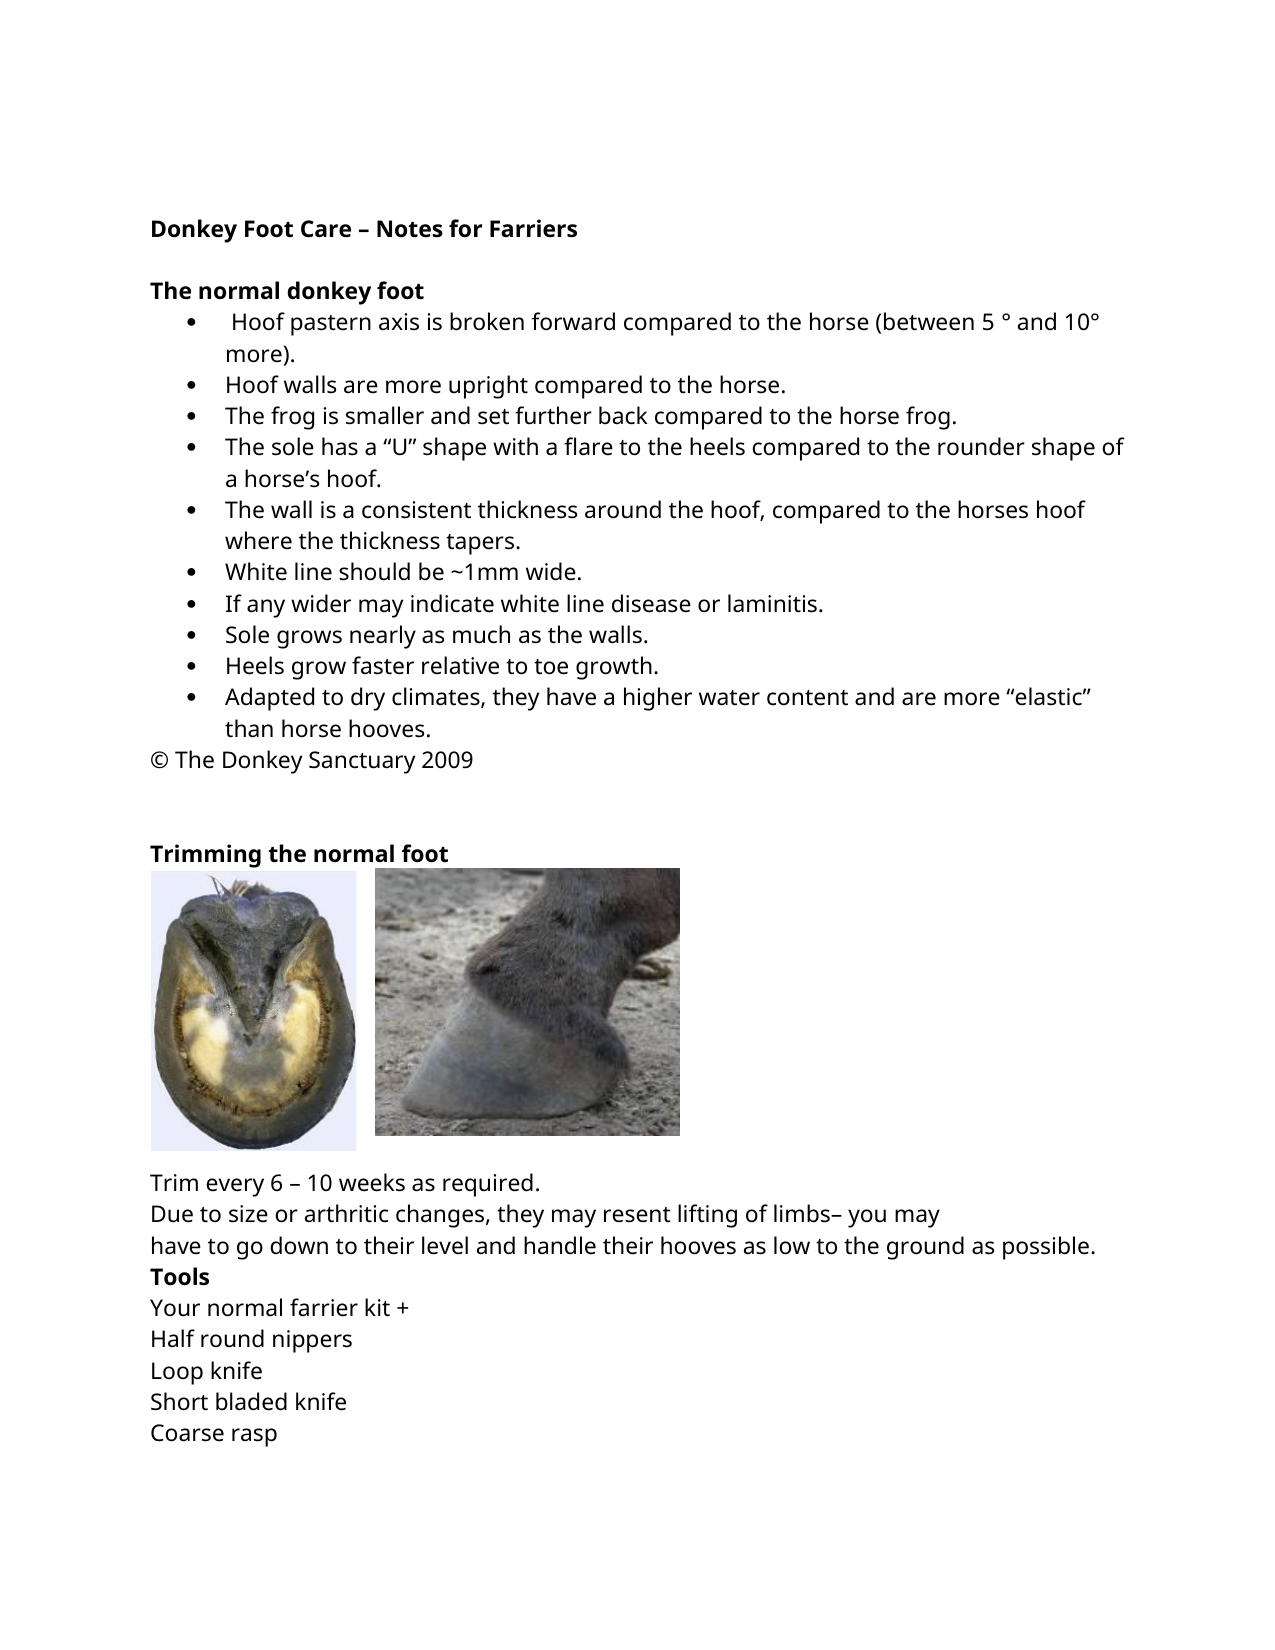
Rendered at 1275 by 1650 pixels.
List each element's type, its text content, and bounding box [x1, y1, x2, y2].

list The sole has a “U” shape with a flare to the heels compared to the rounder shape of a horse’s hoof. [187, 431, 1125, 494]
text Trim every 6 – 10 weeks as required. [150, 1167, 1125, 1198]
list The frog is smaller and set further back compared to the horse frog. [187, 400, 1125, 431]
text Due to size or arthritic changes, they may resent lifting of limbs– you may [150, 1198, 1125, 1230]
list Hoof walls are more upright compared to the horse. [187, 369, 1125, 400]
text Coarse rasp [150, 1417, 1125, 1448]
list Heels grow faster relative to toe growth. [187, 650, 1125, 681]
list White line should be ~1mm wide. [187, 556, 1125, 587]
text Trimming the normal foot [150, 837, 1125, 869]
text Tools [150, 1261, 1125, 1292]
list If any wider may indicate white line disease or laminitis. [187, 587, 1125, 619]
text © The Donkey Sanctuary 2009 [150, 744, 1125, 775]
list Hoof pastern axis is broken forward compared to the horse (between 5 ° and 10° more). [187, 306, 1125, 369]
text The normal donkey foot [150, 275, 1125, 306]
text Donkey Foot Care – Notes for Farriers [150, 212, 1125, 244]
list Adapted to dry climates, they have a higher water content and are more “elastic” than horse hooves. [187, 681, 1125, 744]
list Sole grows nearly as much as the walls. [187, 619, 1125, 650]
text Your normal farrier kit + [150, 1292, 1125, 1323]
text Loop knife [150, 1355, 1125, 1386]
text Half round nippers [150, 1323, 1125, 1355]
text Short bladed knife [150, 1386, 1125, 1417]
text have to go down to their level and handle their hooves as low to the ground as possible. [150, 1230, 1125, 1261]
list The wall is a consistent thickness around the hoof, compared to the horses hoof where the thickness tapers. [187, 494, 1125, 556]
